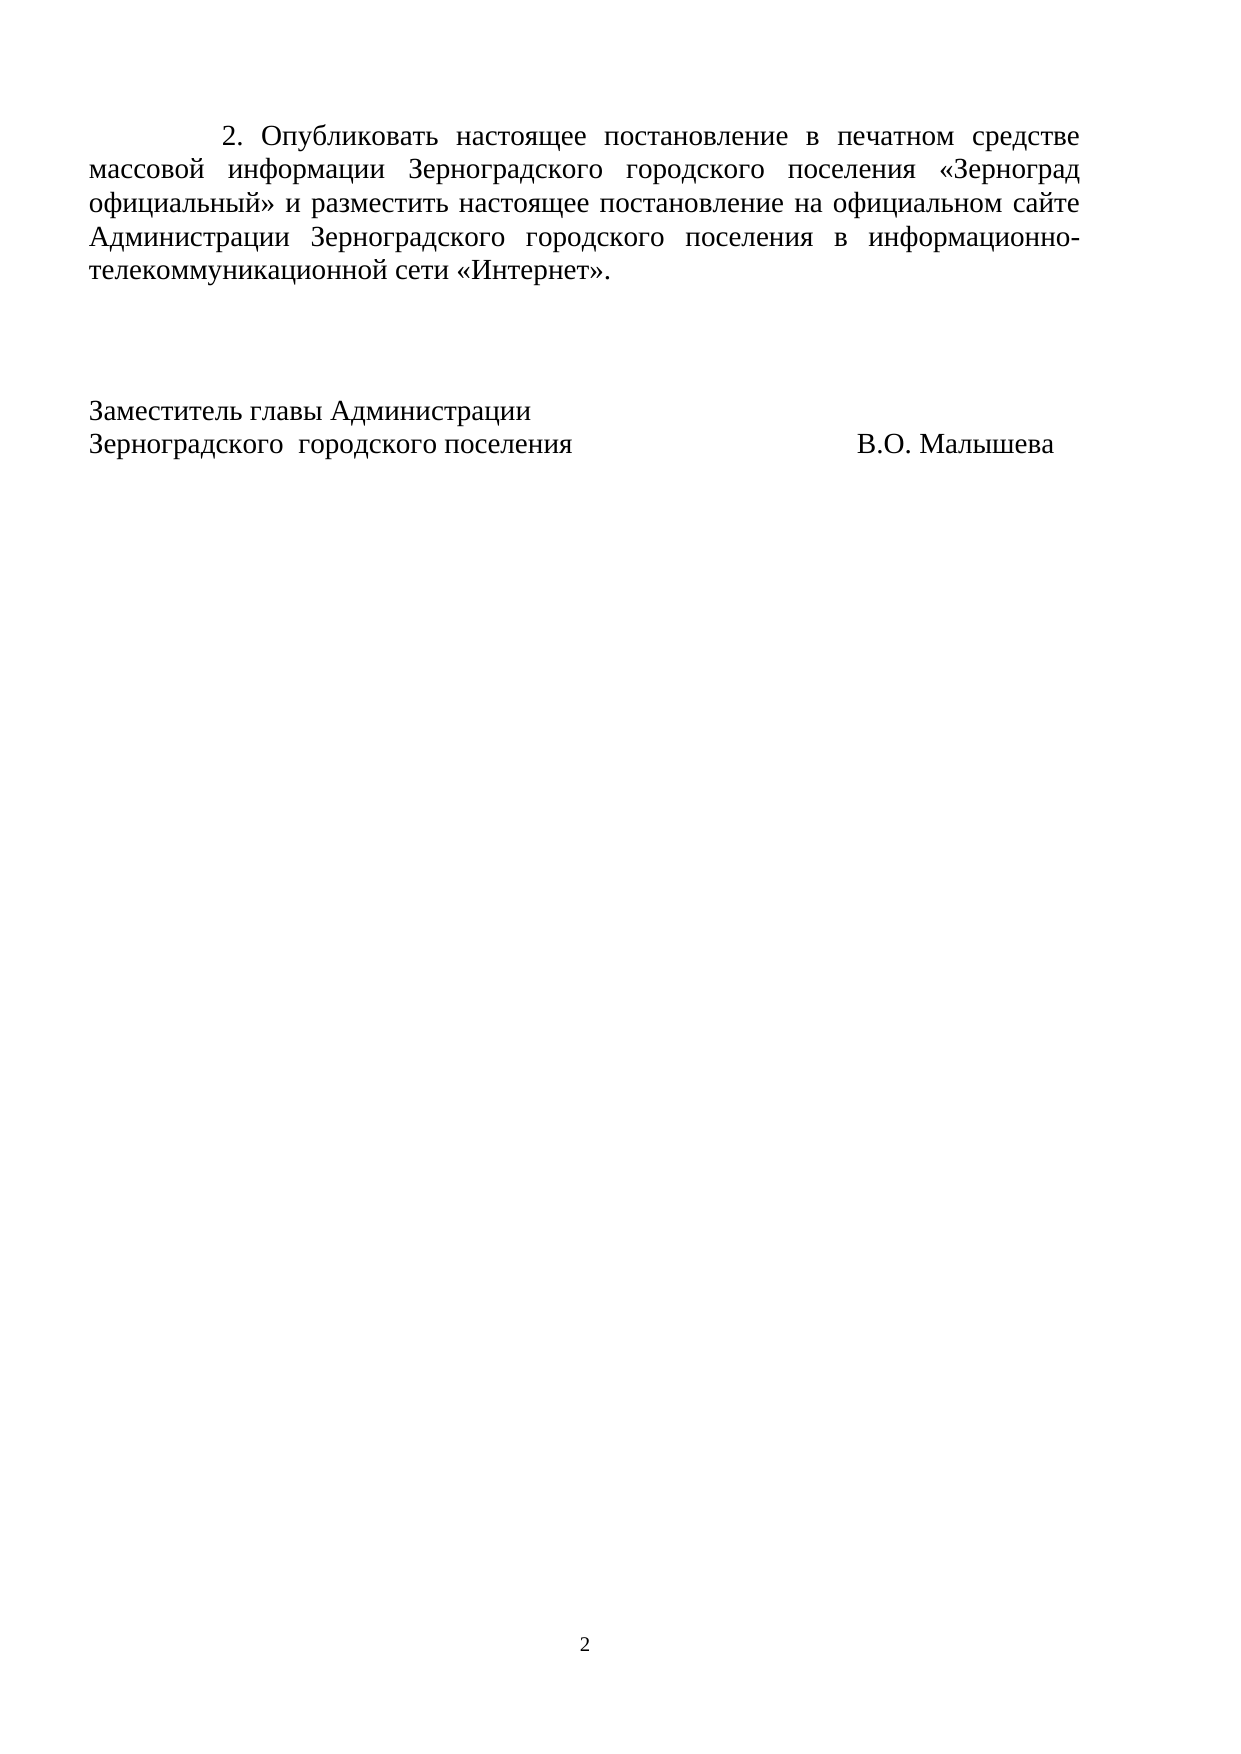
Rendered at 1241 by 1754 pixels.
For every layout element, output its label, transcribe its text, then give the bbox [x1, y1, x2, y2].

text Заместитель главы Администрации [89, 393, 1081, 426]
text 2. Опубликовать настоящее постановление в печатном средстве массовой информации Зерноградского городского поселения «Зерноград официальный» и разместить настоящее постановление на официальном сайте Администрации Зерноградского городского поселения в информационно-телекоммуникационной сети «Интернет». [89, 118, 1081, 286]
text Зерноградского городского поселения В.О. Малышева [89, 426, 1081, 460]
